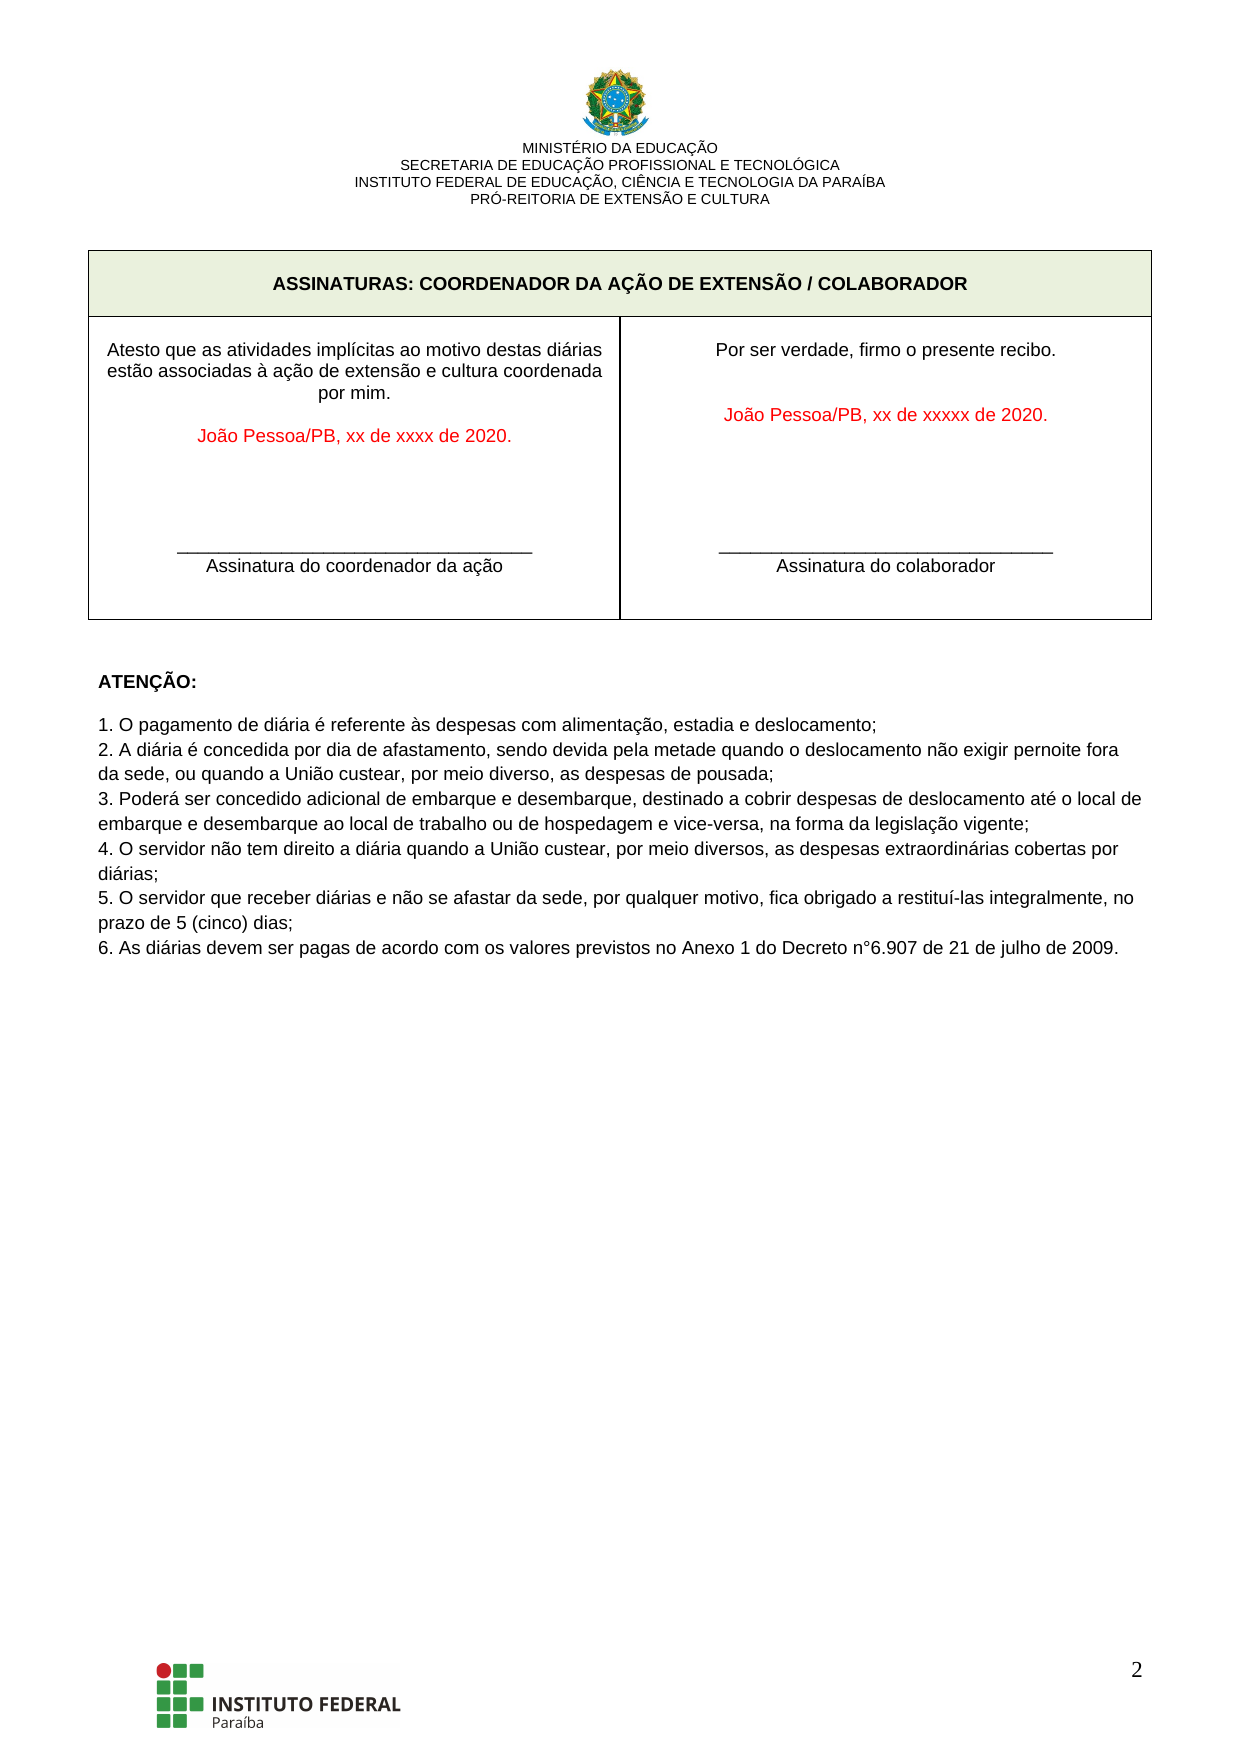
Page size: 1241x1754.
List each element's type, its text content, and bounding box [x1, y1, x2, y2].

table_cell Atesto que as atividades implícitas ao motivo destas diárias estão associadas à ação de extensão e cultura coordenada por mim. João Pessoa/PB, xx de xxxx de 2020. __________________________________ Assinatura do coordenador da ação [89, 317, 619, 619]
text 2. A diária é concedida por dia de afastamento, sendo devida pela metade quando o deslocamento não exigir pernoite fora da sede, ou quando a União custear, por meio diverso, as despesas de pousada; [98, 738, 1142, 785]
picture [156, 1663, 401, 1728]
text 3. Poderá ser concedido adicional de embarque e desembarque, destinado a cobrir despesas de deslocamento até o local de embarque e desembarque ao local de trabalho ou de hospedagem e vice-versa, na forma da legislação vigente; [98, 788, 1142, 834]
text 5. O servidor que receber diárias e não se afastar da sede, por qualquer motivo, fica obrigado a restituí-las integralmente, no prazo de 5 (cinco) dias; [98, 887, 1142, 933]
table_cell Por ser verdade, firmo o presente recibo. João Pessoa/PB, xx de xxxxx de 2020. ________________________________ Assinatura do colaborador [621, 317, 1151, 619]
text ATENÇÃO: [98, 670, 1142, 692]
picture [580, 67, 652, 138]
text 6. As diárias devem ser pagas de acordo com os valores previstos no Anexo 1 do Decreto n°6.907 de 21 de julho de 2009. [98, 937, 1142, 958]
table_header ASSINATURAS: COORDENADOR DA AÇÃO DE EXTENSÃO / COLABORADOR [89, 251, 1151, 316]
text 4. O servidor não tem direito a diária quando a União custear, por meio diversos, as despesas extraordinárias cobertas por diárias; [98, 837, 1142, 884]
text 1. O pagamento de diária é referente às despesas com alimentação, estadia e deslocamento; [98, 713, 1142, 735]
